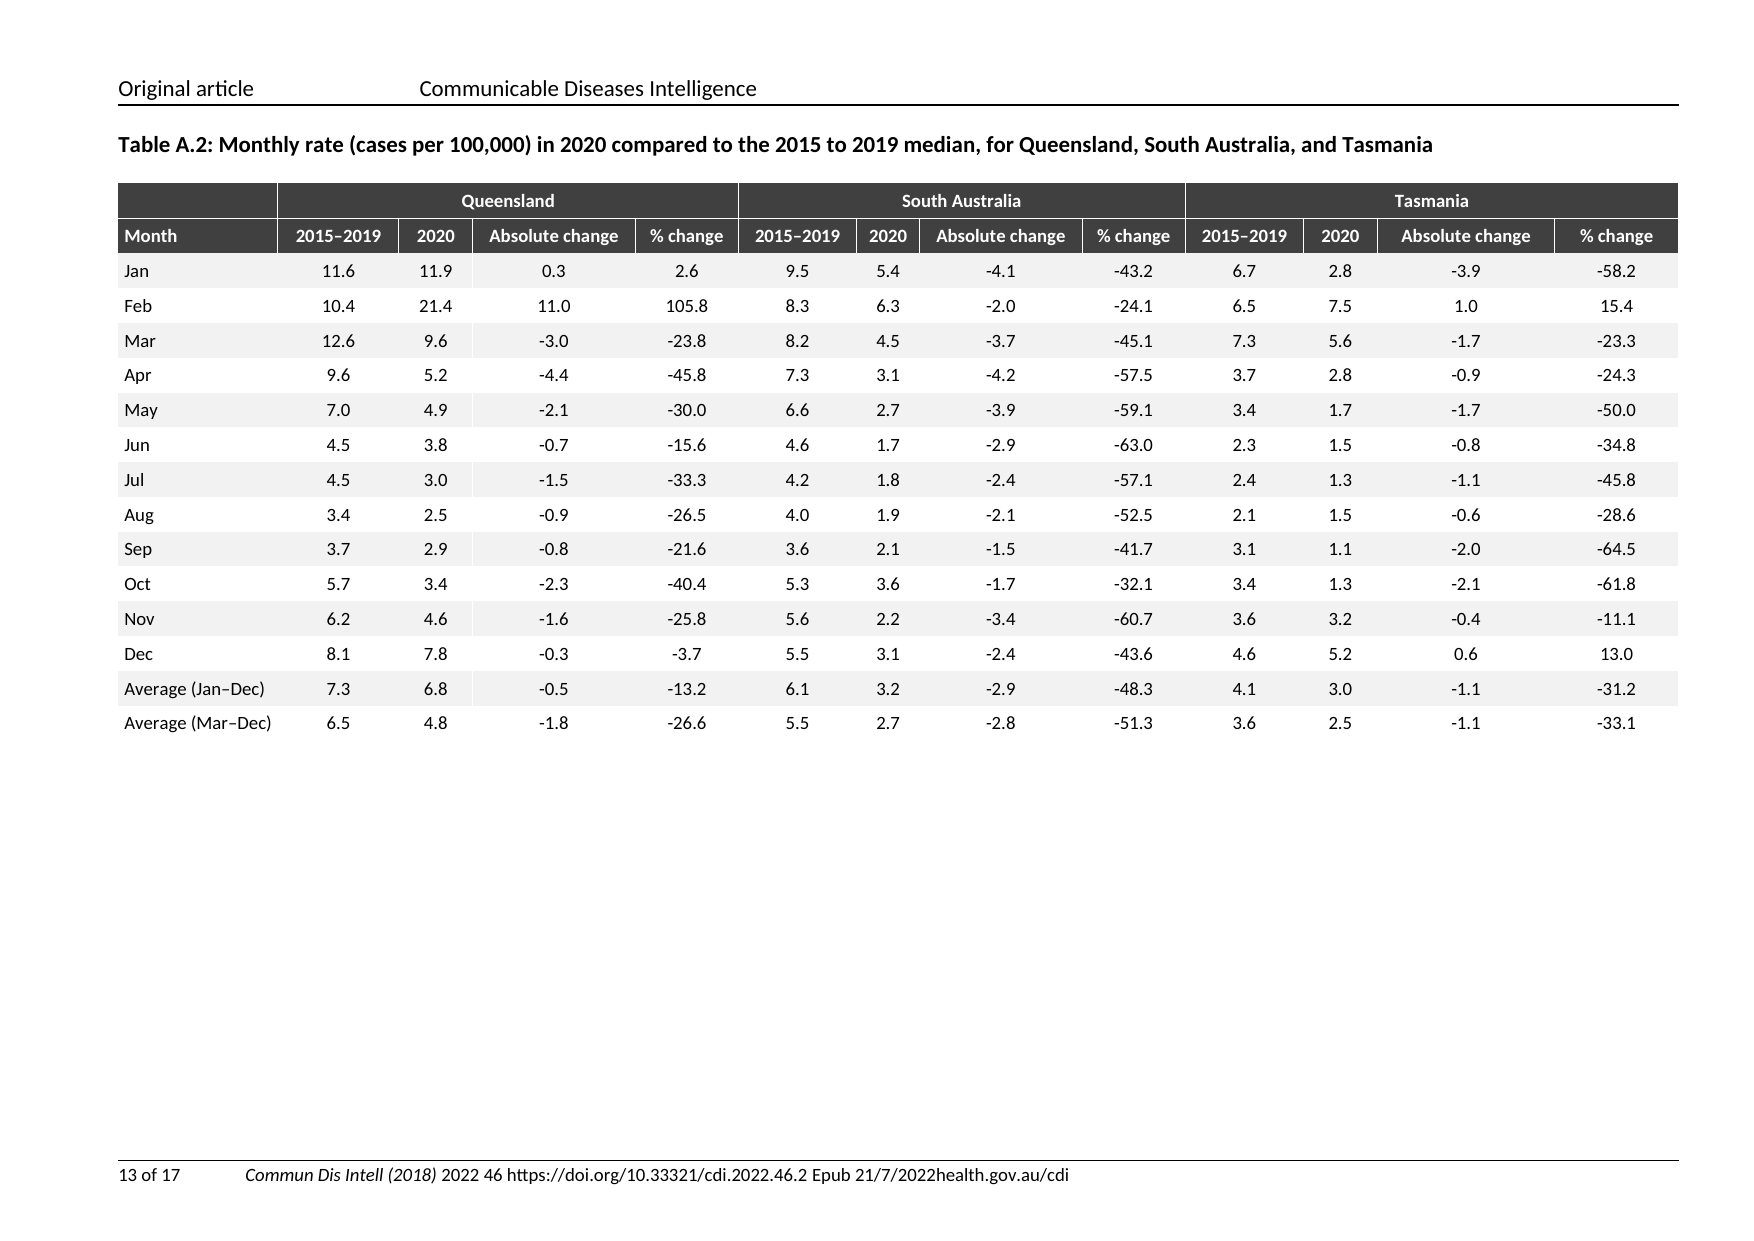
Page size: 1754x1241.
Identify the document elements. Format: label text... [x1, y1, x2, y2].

table_cell % change [636, 219, 738, 253]
table_cell -0.9 [473, 497, 635, 532]
table_cell 6.5 [1185, 288, 1303, 323]
table_cell -2.0 [1377, 532, 1554, 566]
table_cell 6.1 [738, 671, 856, 706]
table_cell -57.1 [1082, 462, 1185, 497]
table_cell -1.5 [919, 532, 1082, 566]
table_cell 2015–2019 [739, 219, 856, 253]
table_cell -45.1 [1082, 323, 1185, 358]
table_cell 2.7 [856, 706, 919, 740]
table_cell -1.7 [1377, 323, 1554, 358]
table_cell -3.7 [635, 636, 738, 671]
table_cell -23.8 [635, 323, 738, 358]
table_cell Dec [118, 636, 278, 671]
table_cell 21.4 [399, 288, 472, 323]
table_cell -58.2 [1554, 253, 1678, 288]
table_cell -50.0 [1554, 393, 1678, 427]
table_cell 12.6 [278, 323, 399, 358]
table_cell 2.7 [856, 393, 919, 427]
table_cell 6.7 [1185, 253, 1303, 288]
table_cell % change [1083, 219, 1185, 253]
table_cell Nov [118, 601, 278, 636]
table_cell 9.6 [278, 358, 399, 392]
table_cell 3.6 [856, 566, 919, 601]
table_cell 5.5 [738, 706, 856, 740]
table_cell 3.1 [856, 358, 919, 392]
table_cell Apr [118, 358, 278, 392]
table_cell -61.8 [1554, 566, 1678, 601]
table_cell 3.1 [1185, 532, 1303, 566]
table_cell 1.1 [1303, 532, 1377, 566]
table_cell -3.0 [473, 323, 635, 358]
table_cell -11.1 [1554, 601, 1678, 636]
table_cell 3.1 [856, 636, 919, 671]
table_cell -0.8 [1377, 427, 1554, 462]
table_cell -1.8 [473, 706, 635, 740]
table_cell -64.5 [1554, 532, 1678, 566]
table_cell Absolute change [1378, 219, 1554, 253]
table_cell 2.4 [1185, 462, 1303, 497]
table_cell -2.1 [473, 393, 635, 427]
table_cell 2.1 [856, 532, 919, 566]
table_cell -26.6 [635, 706, 738, 740]
table_cell Mar [118, 323, 278, 358]
table_cell 3.4 [399, 566, 472, 601]
table_cell 4.1 [1185, 671, 1303, 706]
table_cell 105.8 [635, 288, 738, 323]
table_cell Sep [118, 532, 278, 566]
table_cell -23.3 [1554, 323, 1678, 358]
table_cell 6.3 [856, 288, 919, 323]
table_cell 5.7 [278, 566, 399, 601]
table_cell -3.4 [919, 601, 1082, 636]
table_cell -0.5 [473, 671, 635, 706]
table_cell 5.6 [738, 601, 856, 636]
table_cell -2.3 [473, 566, 635, 601]
table_cell 1.0 [1377, 288, 1554, 323]
table_cell 9.6 [399, 323, 472, 358]
table_cell 1.7 [1303, 393, 1377, 427]
table_cell 2.3 [1185, 427, 1303, 462]
table_cell -32.1 [1082, 566, 1185, 601]
table_header [118, 183, 277, 218]
table_cell 2020 [399, 219, 472, 253]
table_cell 6.2 [278, 601, 399, 636]
table_cell 5.2 [399, 358, 472, 392]
table_cell -48.3 [1082, 671, 1185, 706]
table_cell -2.4 [919, 636, 1082, 671]
table_cell 6.8 [399, 671, 472, 706]
table_cell 4.6 [738, 427, 856, 462]
table_cell -2.0 [919, 288, 1082, 323]
table_cell Absolute change [920, 219, 1082, 253]
table_cell -31.2 [1554, 671, 1678, 706]
table_cell -2.9 [919, 671, 1082, 706]
table_cell 2.8 [1303, 358, 1377, 392]
table_cell 8.3 [738, 288, 856, 323]
table_cell 2020 [857, 219, 919, 253]
table_cell -60.7 [1082, 601, 1185, 636]
table_cell 2.5 [1303, 706, 1377, 740]
table_cell -43.6 [1082, 636, 1185, 671]
table_cell 5.5 [738, 636, 856, 671]
table_cell 3.0 [1303, 671, 1377, 706]
table_cell -24.1 [1082, 288, 1185, 323]
table_cell -21.6 [635, 532, 738, 566]
table_cell 11.9 [399, 253, 472, 288]
table_cell Average (Mar–Dec) [118, 706, 278, 740]
table_cell Average (Jan–Dec) [118, 671, 278, 706]
table_cell -2.9 [919, 427, 1082, 462]
table_cell 3.0 [399, 462, 472, 497]
table_cell 5.4 [856, 253, 919, 288]
table_cell 3.7 [278, 532, 399, 566]
table_cell 4.5 [278, 462, 399, 497]
table_cell -34.8 [1554, 427, 1678, 462]
table_cell -3.7 [919, 323, 1082, 358]
table_cell 3.4 [278, 497, 399, 532]
table_cell -3.9 [919, 393, 1082, 427]
table_cell -1.1 [1377, 671, 1554, 706]
table_cell 4.8 [399, 706, 472, 740]
table_cell -52.5 [1082, 497, 1185, 532]
table_cell -25.8 [635, 601, 738, 636]
table_cell -41.7 [1082, 532, 1185, 566]
table_cell 4.5 [856, 323, 919, 358]
table_cell -30.0 [635, 393, 738, 427]
table_cell 3.8 [399, 427, 472, 462]
table_cell -4.1 [919, 253, 1082, 288]
table_cell -45.8 [1554, 462, 1678, 497]
table_cell 3.4 [1185, 566, 1303, 601]
table_cell 11.6 [278, 253, 399, 288]
table_cell Aug [118, 497, 278, 532]
table_cell -33.1 [1554, 706, 1678, 740]
table_cell 4.0 [738, 497, 856, 532]
table_cell 4.2 [738, 462, 856, 497]
table_cell 7.5 [1303, 288, 1377, 323]
table_cell 8.1 [278, 636, 399, 671]
table_cell 0.3 [473, 253, 635, 288]
table_cell Month [118, 219, 277, 253]
table_cell -1.6 [473, 601, 635, 636]
table_cell 2.9 [399, 532, 472, 566]
table_header Queensland [278, 183, 738, 218]
table_cell -26.5 [635, 497, 738, 532]
table_cell 3.6 [738, 532, 856, 566]
table_cell -57.5 [1082, 358, 1185, 392]
table_cell 7.3 [738, 358, 856, 392]
table_cell 8.2 [738, 323, 856, 358]
table_cell Jan [118, 253, 278, 288]
table_cell -51.3 [1082, 706, 1185, 740]
table_cell 4.9 [399, 393, 472, 427]
table_cell 5.6 [1303, 323, 1377, 358]
table_cell 2015–2019 [278, 219, 398, 253]
table_cell -2.4 [919, 462, 1082, 497]
table_cell 4.6 [399, 601, 472, 636]
table_cell -1.5 [473, 462, 635, 497]
table_cell 5.2 [1303, 636, 1377, 671]
table_cell 2.1 [1185, 497, 1303, 532]
table_cell 4.6 [1185, 636, 1303, 671]
table_cell -0.3 [473, 636, 635, 671]
table_cell -24.3 [1554, 358, 1678, 392]
table_cell 3.6 [1185, 601, 1303, 636]
table_cell -1.1 [1377, 706, 1554, 740]
table_cell -1.7 [1377, 393, 1554, 427]
table_cell -45.8 [635, 358, 738, 392]
table_cell 2.6 [635, 253, 738, 288]
table_cell 4.5 [278, 427, 399, 462]
table_cell -13.2 [635, 671, 738, 706]
table_cell 7.3 [278, 671, 399, 706]
table_cell 1.5 [1303, 497, 1377, 532]
text Table A.2: Monthly rate (cases per 100,000) in 2020 compared to the 2015 to 2019 median, for Queensland, South Australia, and Tasmania [118, 130, 1679, 158]
table_cell -0.9 [1377, 358, 1554, 392]
table_cell Jul [118, 462, 278, 497]
table_cell 3.4 [1185, 393, 1303, 427]
table_cell -2.1 [1377, 566, 1554, 601]
table_header South Australia [739, 183, 1185, 218]
table_cell 1.8 [856, 462, 919, 497]
table_cell 13.0 [1554, 636, 1678, 671]
table_cell -0.6 [1377, 497, 1554, 532]
table_cell 7.3 [1185, 323, 1303, 358]
table_cell Absolute change [473, 219, 635, 253]
table_cell -15.6 [635, 427, 738, 462]
table_cell -0.8 [473, 532, 635, 566]
table_cell -1.1 [1377, 462, 1554, 497]
table_cell -43.2 [1082, 253, 1185, 288]
table_header Tasmania [1186, 183, 1678, 218]
table_cell 1.9 [856, 497, 919, 532]
table_cell 2015–2019 [1186, 219, 1303, 253]
table_cell 3.2 [1303, 601, 1377, 636]
table_cell -0.7 [473, 427, 635, 462]
table_cell -2.1 [919, 497, 1082, 532]
table_cell 15.4 [1554, 288, 1678, 323]
table_cell Jun [118, 427, 278, 462]
table_cell 2020 [1304, 219, 1377, 253]
table_cell -28.6 [1554, 497, 1678, 532]
table_cell 1.5 [1303, 427, 1377, 462]
table_cell 7.8 [399, 636, 472, 671]
table_cell Feb [118, 288, 278, 323]
table_cell 3.7 [1185, 358, 1303, 392]
table_cell 6.5 [278, 706, 399, 740]
table_cell 3.6 [1185, 706, 1303, 740]
table_cell -33.3 [635, 462, 738, 497]
table_cell 9.5 [738, 253, 856, 288]
table_cell 6.6 [738, 393, 856, 427]
table_cell -63.0 [1082, 427, 1185, 462]
table_cell -0.4 [1377, 601, 1554, 636]
table_cell 10.4 [278, 288, 399, 323]
table_cell -2.8 [919, 706, 1082, 740]
table_cell -3.9 [1377, 253, 1554, 288]
table_cell -1.7 [919, 566, 1082, 601]
table_cell % change [1555, 219, 1678, 253]
table_cell 7.0 [278, 393, 399, 427]
table_cell 1.3 [1303, 462, 1377, 497]
table_cell 2.8 [1303, 253, 1377, 288]
table_cell May [118, 393, 278, 427]
table_cell 2.5 [399, 497, 472, 532]
table_cell 0.6 [1377, 636, 1554, 671]
table_cell 1.7 [856, 427, 919, 462]
table_cell -40.4 [635, 566, 738, 601]
table_cell 5.3 [738, 566, 856, 601]
table_cell Oct [118, 566, 278, 601]
table_cell 2.2 [856, 601, 919, 636]
table_cell 3.2 [856, 671, 919, 706]
table_cell 1.3 [1303, 566, 1377, 601]
table_cell -4.4 [473, 358, 635, 392]
table_cell -59.1 [1082, 393, 1185, 427]
table_cell -4.2 [919, 358, 1082, 392]
table_cell 11.0 [473, 288, 635, 323]
